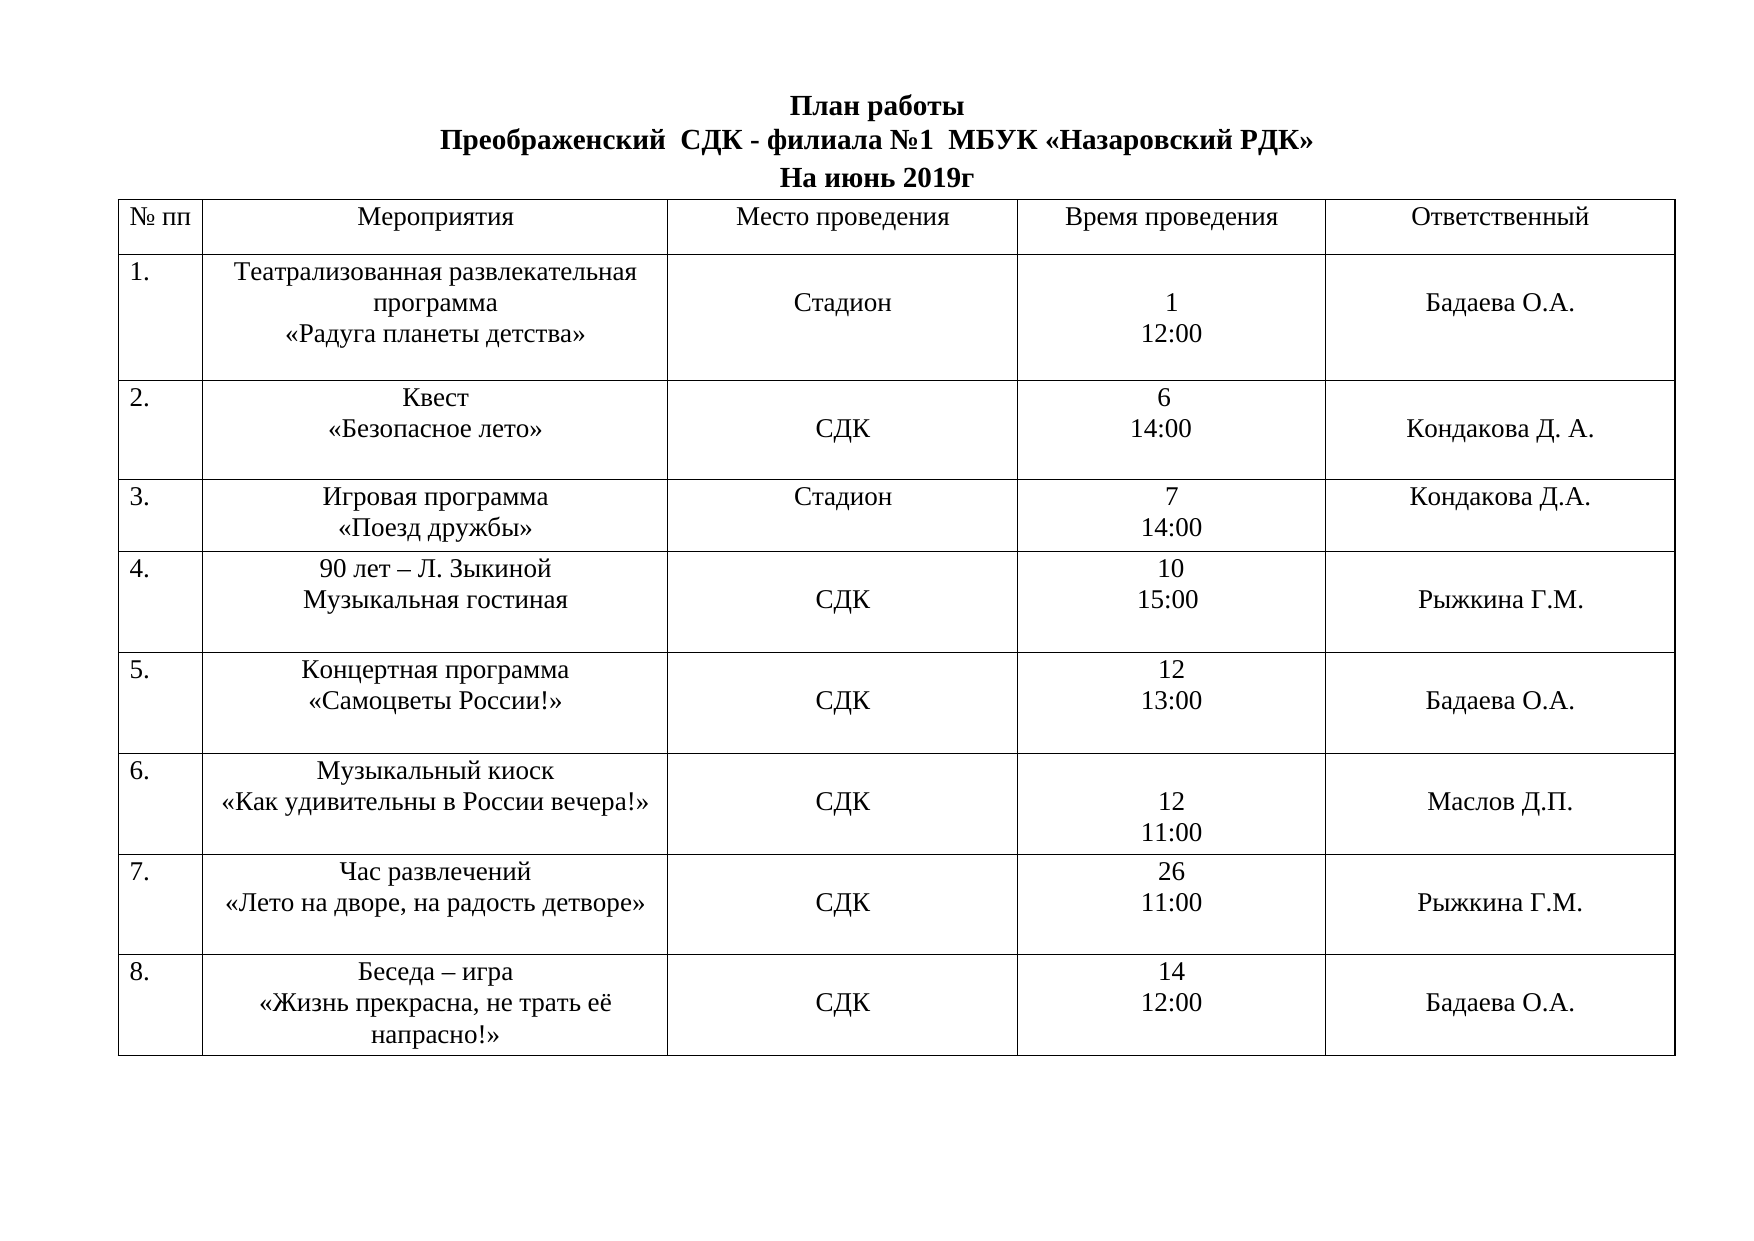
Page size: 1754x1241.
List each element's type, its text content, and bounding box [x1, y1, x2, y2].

table_cell Бадаева О.А. [1326, 955, 1674, 1055]
table_header № пп [119, 200, 202, 254]
table_cell СДК [668, 552, 1017, 652]
table_cell 12 11:00 [1018, 754, 1325, 853]
text На июнь 2019г [118, 161, 1636, 194]
table_cell 8. [119, 955, 202, 1055]
text План работы [118, 88, 1636, 122]
table_cell 12 13:00 [1018, 653, 1325, 753]
table_cell СДК [668, 855, 1017, 954]
table_cell СДК [668, 653, 1017, 753]
table_cell 4. [119, 552, 202, 652]
table_cell 5. [119, 653, 202, 753]
table_cell 1. [119, 255, 202, 380]
table_cell Кондакова Д.А. [1326, 480, 1674, 551]
table_cell СДК [668, 754, 1017, 853]
table_cell Беседа – игра «Жизнь прекрасна, не трать её напрасно!» [203, 955, 667, 1055]
table_cell 14 12:00 [1018, 955, 1325, 1055]
table_cell 3. [119, 480, 202, 551]
table_cell 26 11:00 [1018, 855, 1325, 954]
text Преображенский СДК - филиала №1 МБУК «Назаровский РДК» [118, 122, 1636, 156]
table_cell СДК [668, 381, 1017, 479]
table_cell Кондакова Д. А. [1326, 381, 1674, 479]
table_header Мероприятия [203, 200, 667, 254]
table_cell Стадион [668, 255, 1017, 380]
table_cell Игровая программа «Поезд дружбы» [203, 480, 667, 551]
table_cell Квест «Безопасное лето» [203, 381, 667, 479]
table_cell Час развлечений «Лето на дворе, на радость детворе» [203, 855, 667, 954]
table_header Время проведения [1018, 200, 1325, 254]
table_cell Театрализованная развлекательная программа «Радуга планеты детства» [203, 255, 667, 380]
table_cell 10 15:00 [1018, 552, 1325, 652]
table_header Ответственный [1326, 200, 1674, 254]
table_cell 6. [119, 754, 202, 853]
table_cell Концертная программа «Самоцветы России!» [203, 653, 667, 753]
table_cell 7. [119, 855, 202, 954]
table_header Место проведения [668, 200, 1017, 254]
table_cell 2. [119, 381, 202, 479]
table_cell 90 лет – Л. Зыкиной Музыкальная гостиная [203, 552, 667, 652]
table_cell Рыжкина Г.М. [1326, 855, 1674, 954]
table_cell Бадаева О.А. [1326, 653, 1674, 753]
table_cell Рыжкина Г.М. [1326, 552, 1674, 652]
table_cell Стадион [668, 480, 1017, 551]
table_cell Музыкальный киоск «Как удивительны в России вечера!» [203, 754, 667, 853]
table_cell 7 14:00 [1018, 480, 1325, 551]
table_cell 6 14:00 [1018, 381, 1325, 479]
table_cell СДК [668, 955, 1017, 1055]
table_cell 1 12:00 [1018, 255, 1325, 380]
table_cell Бадаева О.А. [1326, 255, 1674, 380]
table_cell Маслов Д.П. [1326, 754, 1674, 853]
